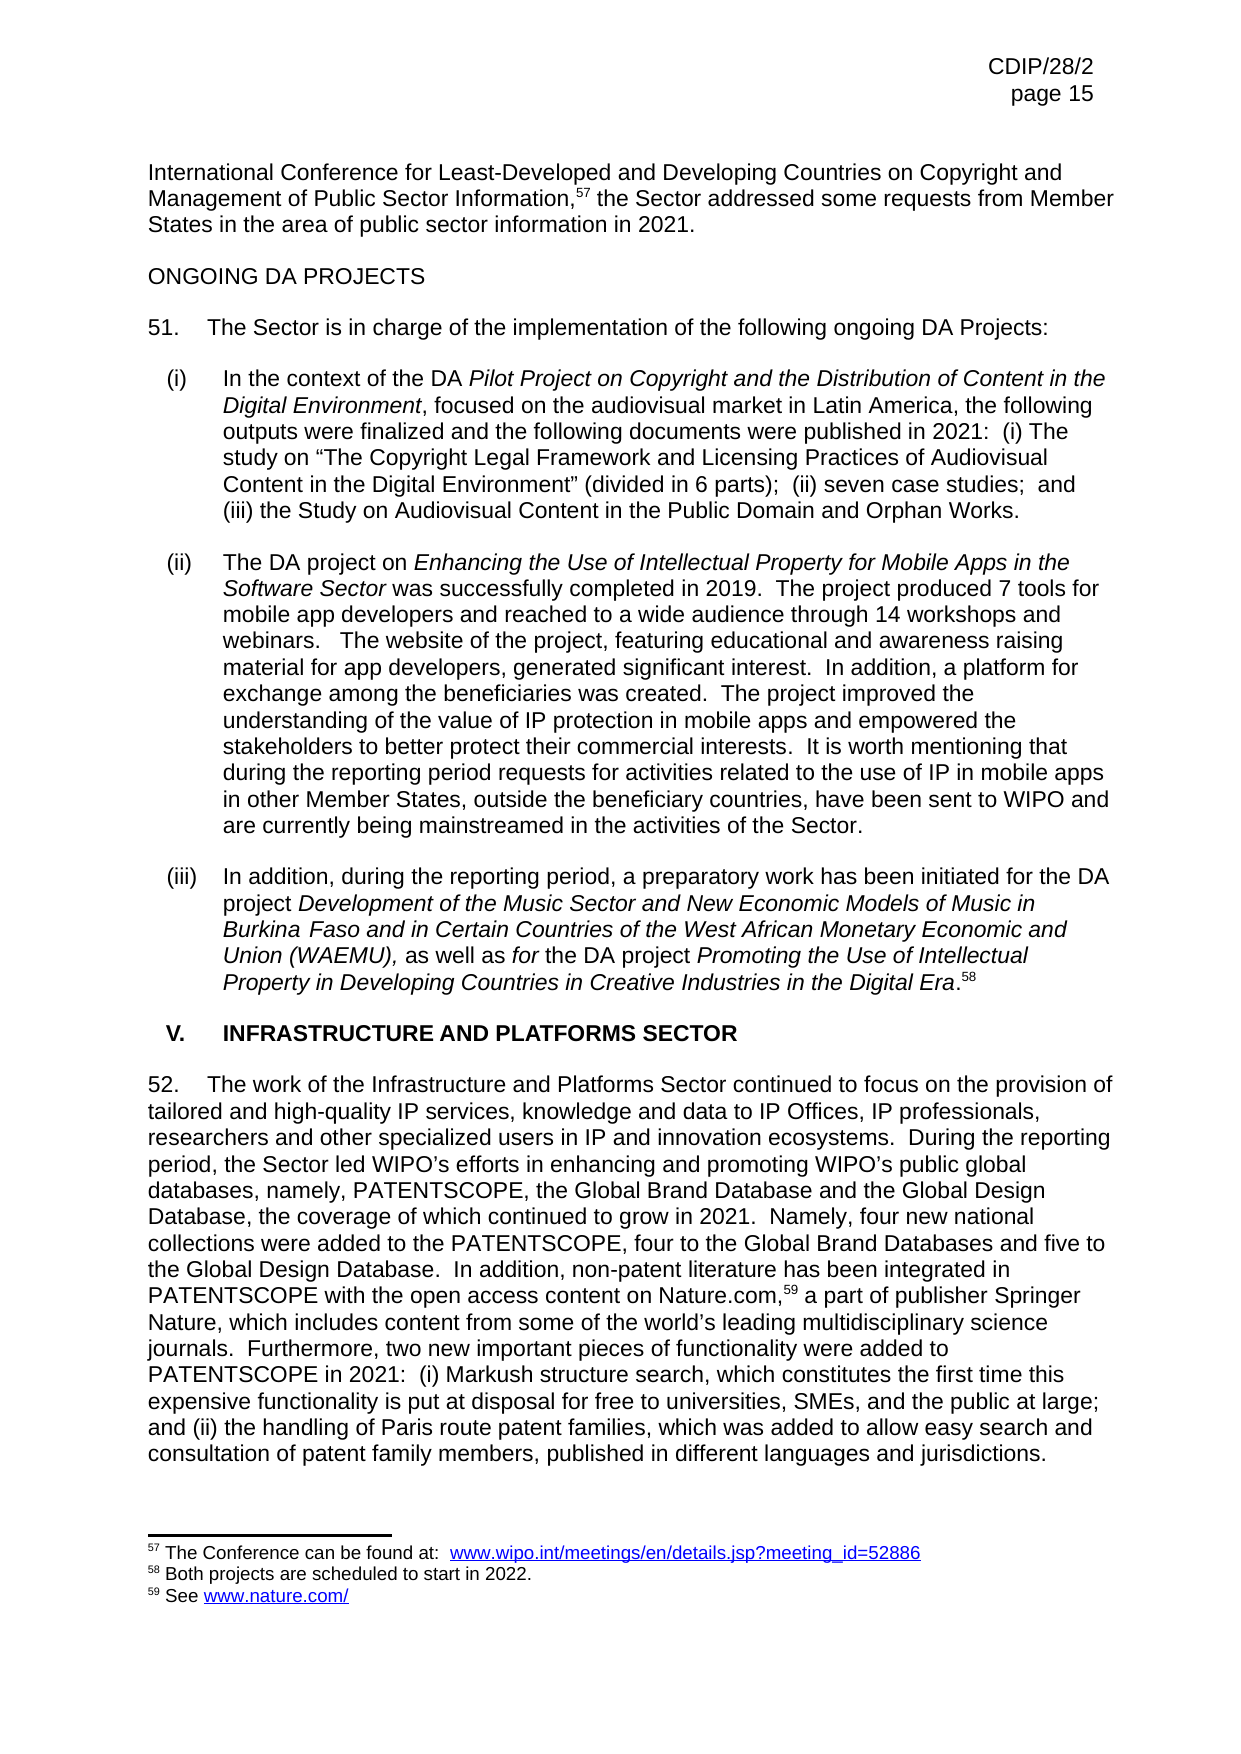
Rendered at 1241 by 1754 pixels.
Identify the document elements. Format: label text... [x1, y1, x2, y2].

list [148, 158, 1122, 238]
list The Sector is in charge of the implementation of the following ongoing DA Projects: [148, 314, 1122, 340]
subtitle INFRASTRUCTURE AND PLATFORMS SECTOR [185, 1020, 1122, 1046]
list The work of the Infrastructure and Platforms Sector continued to focus on the provision of tailored and high-quality IP services, knowledge and data to IP Offices, IP professionals, researchers and other specialized users in IP and innovation ecosystems. During the reporting period, the Sector led WIPO’s efforts in enhancing and promoting WIPO’s public global databases, namely, PATENTSCOPE, the Global Brand Database and the Global Design Database, the coverage of which continued to grow in 2021. Namely, four new national collections were added to the PATENTSCOPE, four to the Global Brand Databases and five to the Global Design Database. In addition, non-patent literature has been integrated in PATENTSCOPE with the open access content on Nature.com, a part of publisher Springer Nature, which includes content from some of the world’s leading multidisciplinary science journals. Furthermore, two new important pieces of functionality were added to PATENTSCOPE in 2021: (i) Markush structure search, which constitutes the first time this expensive functionality is put at disposal for free to universities, SMEs, and the public at large; and (ii) the handling of Paris route patent families, which was added to allow easy search and consultation of patent family members, published in different languages and jurisdictions. [148, 1071, 1122, 1467]
list In the context of the DA Pilot Project on Copyright and the Distribution of Content in the Digital Environment, focused on the audiovisual market in Latin America, the following outputs were finalized and the following documents were published in 2021: (i) The study on “The Copyright Legal Framework and Licensing Practices of Audiovisual Content in the Digital Environment” (divided in 6 parts); (ii) seven case studies; and (iii) the Study on Audiovisual Content in the Public Domain and Orphan Works. [166, 365, 1122, 523]
subtitle Ongoing DA Projects [148, 263, 1122, 289]
list The DA project on Enhancing the Use of Intellectual Property for Mobile Apps in the Software Sector was successfully completed in 2019. The project produced 7 tools for mobile app developers and reached to a wide audience through 14 workshops and webinars. The website of the project, featuring educational and awareness raising material for app developers, generated significant interest. In addition, a platform for exchange among the beneficiaries was created. The project improved the understanding of the value of IP protection in mobile apps and empowered the stakeholders to better protect their commercial interests. It is worth mentioning that during the reporting period requests for activities related to the use of IP in mobile apps in other Member States, outside the beneficiary countries, have been sent to WIPO and are currently being mainstreamed in the activities of the Sector. [166, 548, 1122, 838]
list In addition, during the reporting period, a preparatory work has been initiated for the DA project Development of the Music Sector and New Economic Models of Music in Burkina Faso and in Certain Countries of the West African Monetary Economic and Union (WAEMU), as well as for the DA project Promoting the Use of Intellectual Property in Developing Countries in Creative Industries in the Digital Era. [166, 863, 1122, 995]
